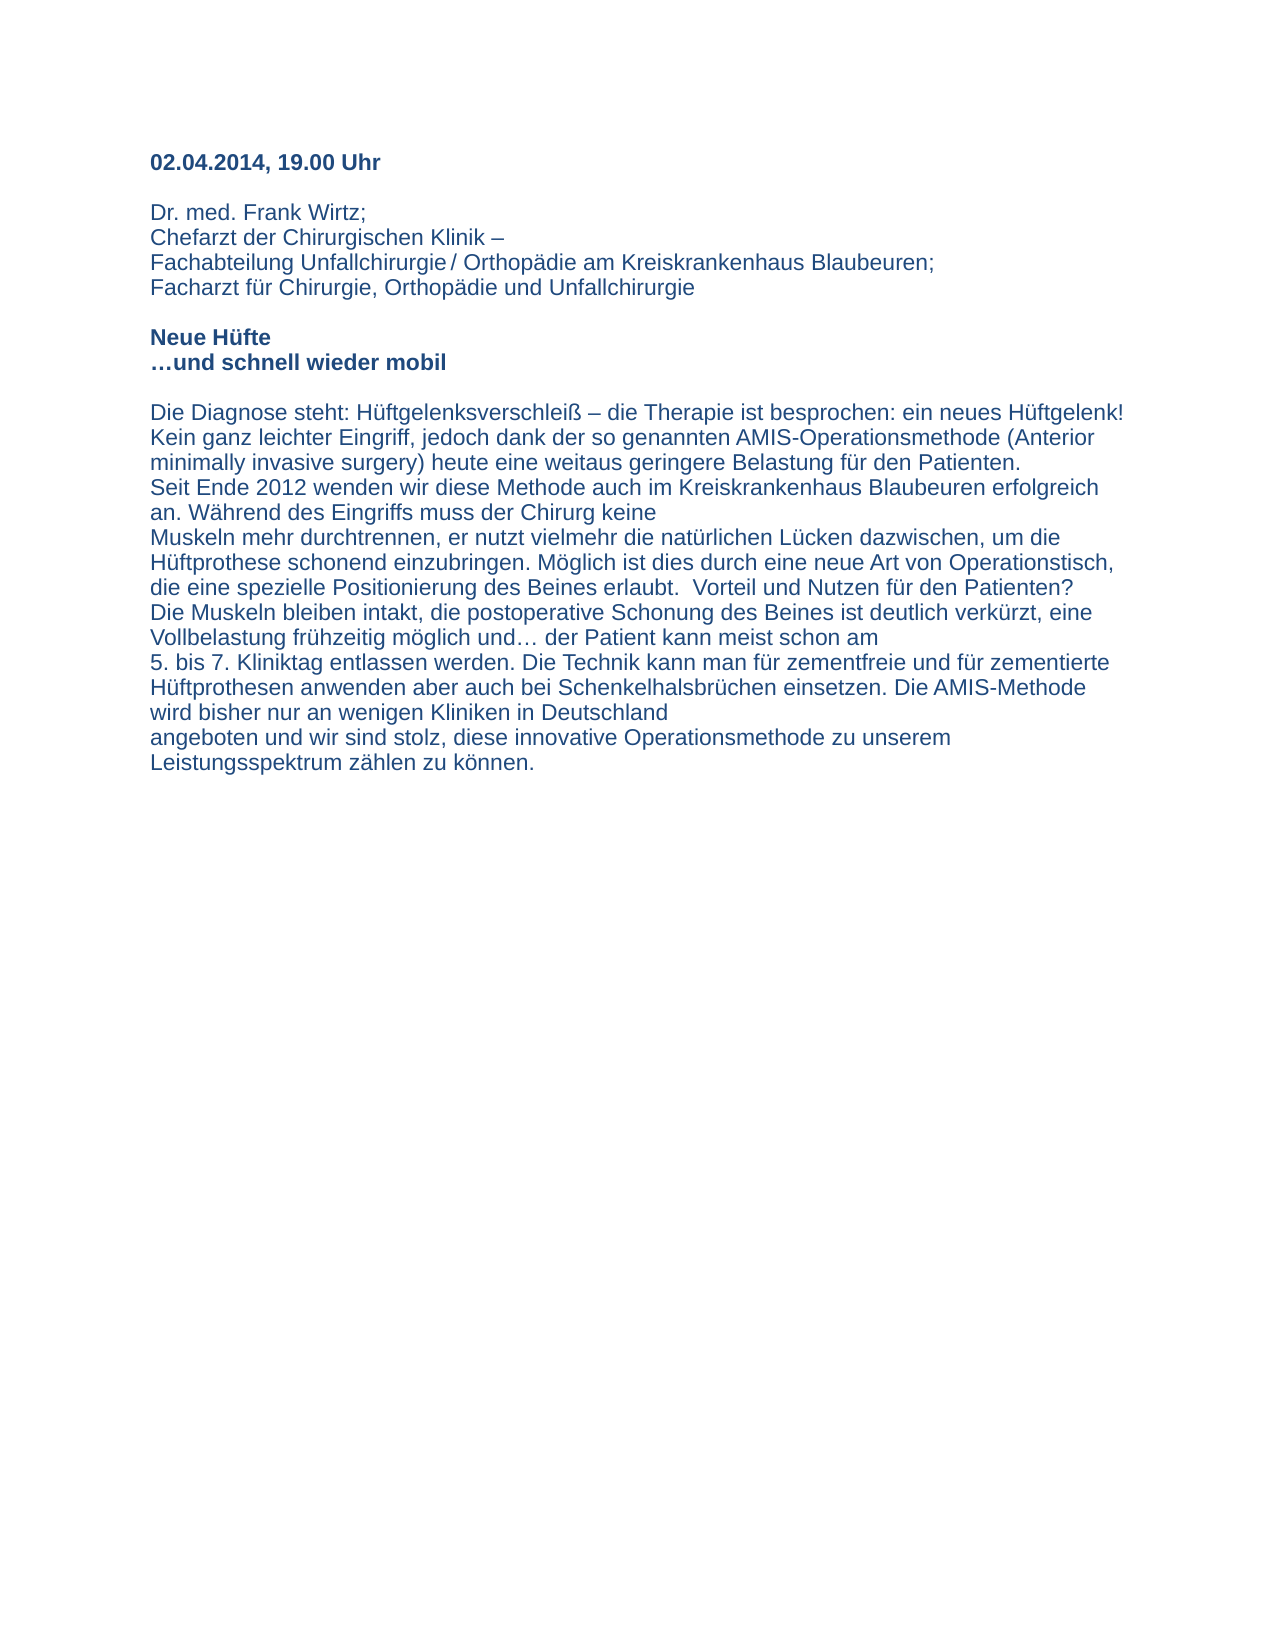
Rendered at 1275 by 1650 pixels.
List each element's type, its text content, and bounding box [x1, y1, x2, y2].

text Muskeln mehr durchtrennen, er nutzt vielmehr die natürlichen Lücken dazwischen, um die Hüftprothese schonend einzubringen. Möglich ist dies durch eine neue Art von Operationstisch, die eine spezielle Positionierung des Beines erlaubt. Vorteil und Nutzen für den Patienten? [150, 525, 1125, 600]
text Die Muskeln bleiben intakt, die postoperative Schonung des Beines ist deutlich verkürzt, eine Vollbelastung frühzeitig möglich und… der Patient kann meist schon am [150, 600, 1125, 650]
text Fachabteilung Unfallchirurgie / Orthopädie am Kreiskrankenhaus Blaubeuren; [150, 250, 1125, 275]
text Die Diagnose steht: Hüftgelenksverschleiß – die Therapie ist besprochen: ein neues Hüftgelenk! [150, 400, 1125, 425]
text 02.04.2014, 19.00 Uhr [150, 150, 1125, 175]
text Neue Hüfte [150, 325, 1125, 350]
text 5. bis 7. Kliniktag entlassen werden. Die Technik kann man für zementfreie und für zementierte Hüftprothesen anwenden aber auch bei Schenkelhalsbrüchen einsetzen. Die AMIS-Methode wird bisher nur an wenigen Kliniken in Deutschland [150, 650, 1125, 725]
text …und schnell wieder mobil [150, 350, 1125, 375]
text angeboten und wir sind stolz, diese innovative Operationsmethode zu unserem Leistungsspektrum zählen zu können. [150, 725, 1125, 775]
text Seit Ende 2012 wenden wir diese Methode auch im Kreiskrankenhaus Blaubeuren erfolgreich an. Während des Eingriffs muss der Chirurg keine [150, 475, 1125, 525]
text Chefarzt der Chirurgischen Klinik – [150, 225, 1125, 250]
text Dr. med. Frank Wirtz; [150, 200, 1125, 225]
text Facharzt für Chirurgie, Orthopädie und Unfallchirurgie [150, 275, 1125, 300]
text Kein ganz leichter Eingriff, jedoch dank der so genannten AMIS-Operationsmethode (Anterior minimally invasive surgery) heute eine weitaus geringere Belastung für den Patienten. [150, 425, 1125, 475]
